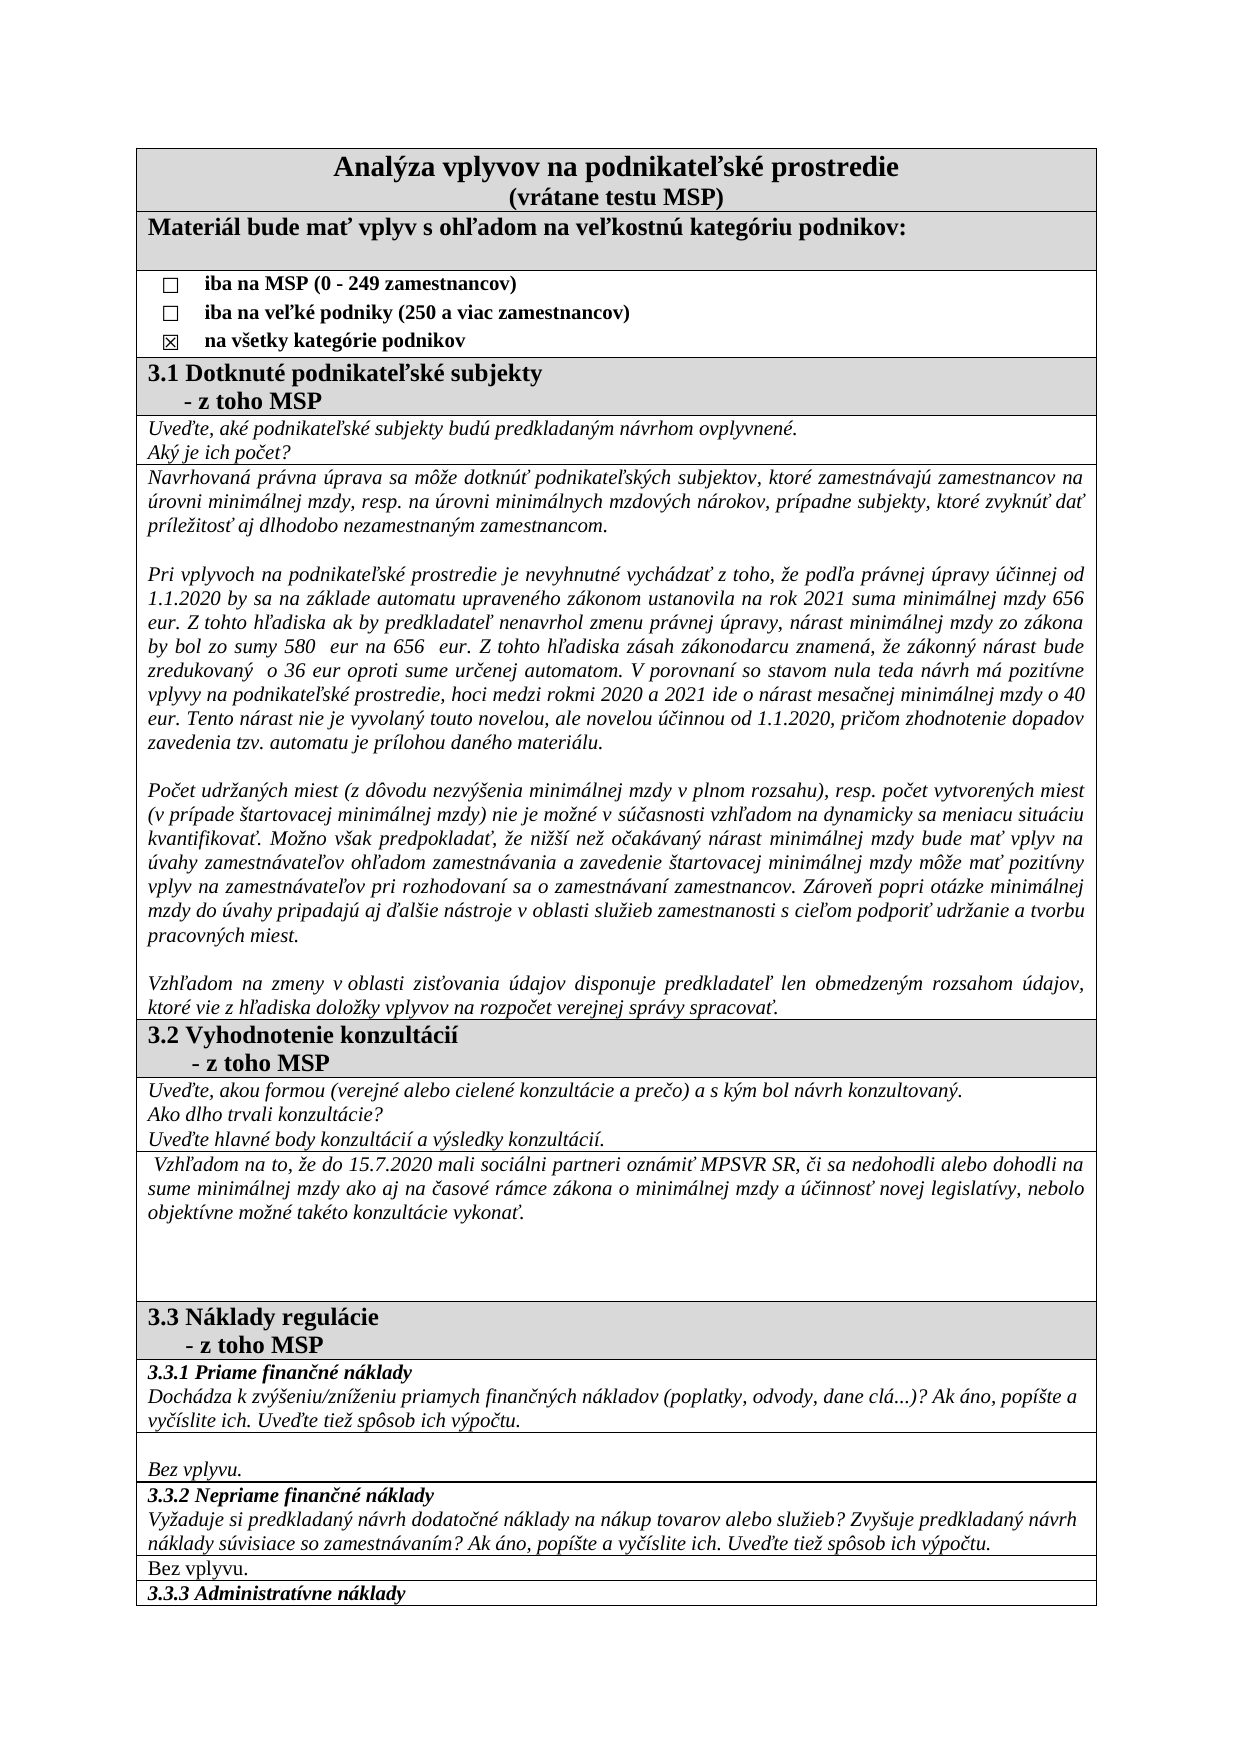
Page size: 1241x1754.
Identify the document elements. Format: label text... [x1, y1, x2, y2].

table_cell 3.1 Dotknuté podnikateľské subjekty - z toho MSP [137, 358, 1096, 415]
table_cell Materiál bude mať vplyv s ohľadom na veľkostnú kategóriu podnikov: [137, 212, 1096, 270]
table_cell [137, 1581, 1096, 1605]
table_cell Navrhovaná právna úprava sa môže dotknúť podnikateľských subjektov, ktoré zamestnávajú zamestnancov na úrovni minimálnej mzdy, resp. na úrovni minimálnych mzdových nárokov, prípadne subjekty, ktoré zvyknúť dať príležitosť aj dlhodobo nezamestnaným zamestnancom. Pri vplyvoch na podnikateľské prostredie je nevyhnutné vychádzať z toho, že podľa právnej úpravy účinnej od 1.1.2020 by sa na základe automatu upraveného zákonom ustanovila na rok 2021 suma minimálnej mzdy 656 eur. Z tohto hľadiska ak by predkladateľ nenavrhol zmenu právnej úpravy, nárast minimálnej mzdy zo zákona by bol zo sumy 580 eur na 656 eur. Z tohto hľadiska zásah zákonodarcu znamená, že zákonný nárast bude zredukovaný o 36 eur oproti sume určenej automatom. V porovnaní so stavom nula teda návrh má pozitívne vplyvy na podnikateľské prostredie, hoci medzi rokmi 2020 a 2021 ide o nárast mesačnej minimálnej mzdy o 40 eur. Tento nárast nie je vyvolaný touto novelou, ale novelou účinnou od 1.1.2020, pričom zhodnotenie dopadov zavedenia tzv. automatu je prílohou daného materiálu. Počet udržaných miest (z dôvodu nezvýšenia minimálnej mzdy v plnom rozsahu), resp. počet vytvorených miest (v prípade štartovacej minimálnej mzdy) nie je možné v súčasnosti vzhľadom na dynamicky sa meniacu situáciu kvantifikovať. Možno však predpokladať, že nižší než očakávaný nárast minimálnej mzdy bude mať vplyv na úvahy zamestnávateľov ohľadom zamestnávania a zavedenie štartovacej minimálnej mzdy môže mať pozitívny vplyv na zamestnávateľov pri rozhodovaní sa o zamestnávaní zamestnancov. Zároveň popri otázke minimálnej mzdy do úvahy pripadajú aj ďalšie nástroje v oblasti služieb zamestnanosti s cieľom podporiť udržanie a tvorbu pracovných miest. Vzhľadom na zmeny v oblasti zisťovania údajov disponuje predkladateľ len obmedzeným rozsahom údajov, ktoré vie z hľadiska doložky vplyvov na rozpočet verejnej správy spracovať. [137, 465, 1096, 1019]
table_cell 3.3.2 Nepriame finančné náklady Vyžaduje si predkladaný návrh dodatočné náklady na nákup tovarov alebo služieb? Zvyšuje predkladaný návrh náklady súvisiace so zamestnávaním? Ak áno, popíšte a vyčíslite ich. Uveďte tiež spôsob ich výpočtu. [137, 1483, 1096, 1555]
table_cell Uveďte, aké podnikateľské subjekty budú predkladaným návrhom ovplyvnené. Aký je ich počet? [137, 416, 1096, 464]
table_cell Uveďte, akou formou (verejné alebo cielené konzultácie a prečo) a s kým bol návrh konzultovaný. Ako dlho trvali konzultácie? Uveďte hlavné body konzultácií a výsledky konzultácií. [137, 1078, 1096, 1151]
table_cell 3.2 Vyhodnotenie konzultácií - z toho MSP [137, 1020, 1096, 1077]
table_cell Bez vplyvu. [137, 1433, 1096, 1481]
table_cell Bez vplyvu. [137, 1556, 1096, 1580]
table_header Analýza vplyvov na podnikateľské prostredie (vrátane testu MSP) [137, 149, 1096, 211]
table_cell 3.3.1 Priame finančné náklady Dochádza k zvýšeniu/zníženiu priamych finančných nákladov (poplatky, odvody, dane clá...)? Ak áno, popíšte a vyčíslite ich. Uveďte tiež spôsob ich výpočtu. [137, 1360, 1096, 1432]
table_cell [137, 271, 1096, 357]
table_cell 3.3 Náklady regulácie - z toho MSP [137, 1302, 1096, 1359]
table_cell Vzhľadom na to, že do 15.7.2020 mali sociálni partneri oznámiť MPSVR SR, či sa nedohodli alebo dohodli na sume minimálnej mzdy ako aj na časové rámce zákona o minimálnej mzdy a účinnosť novej legislatívy, nebolo objektívne možné takéto konzultácie vykonať. [137, 1152, 1096, 1301]
